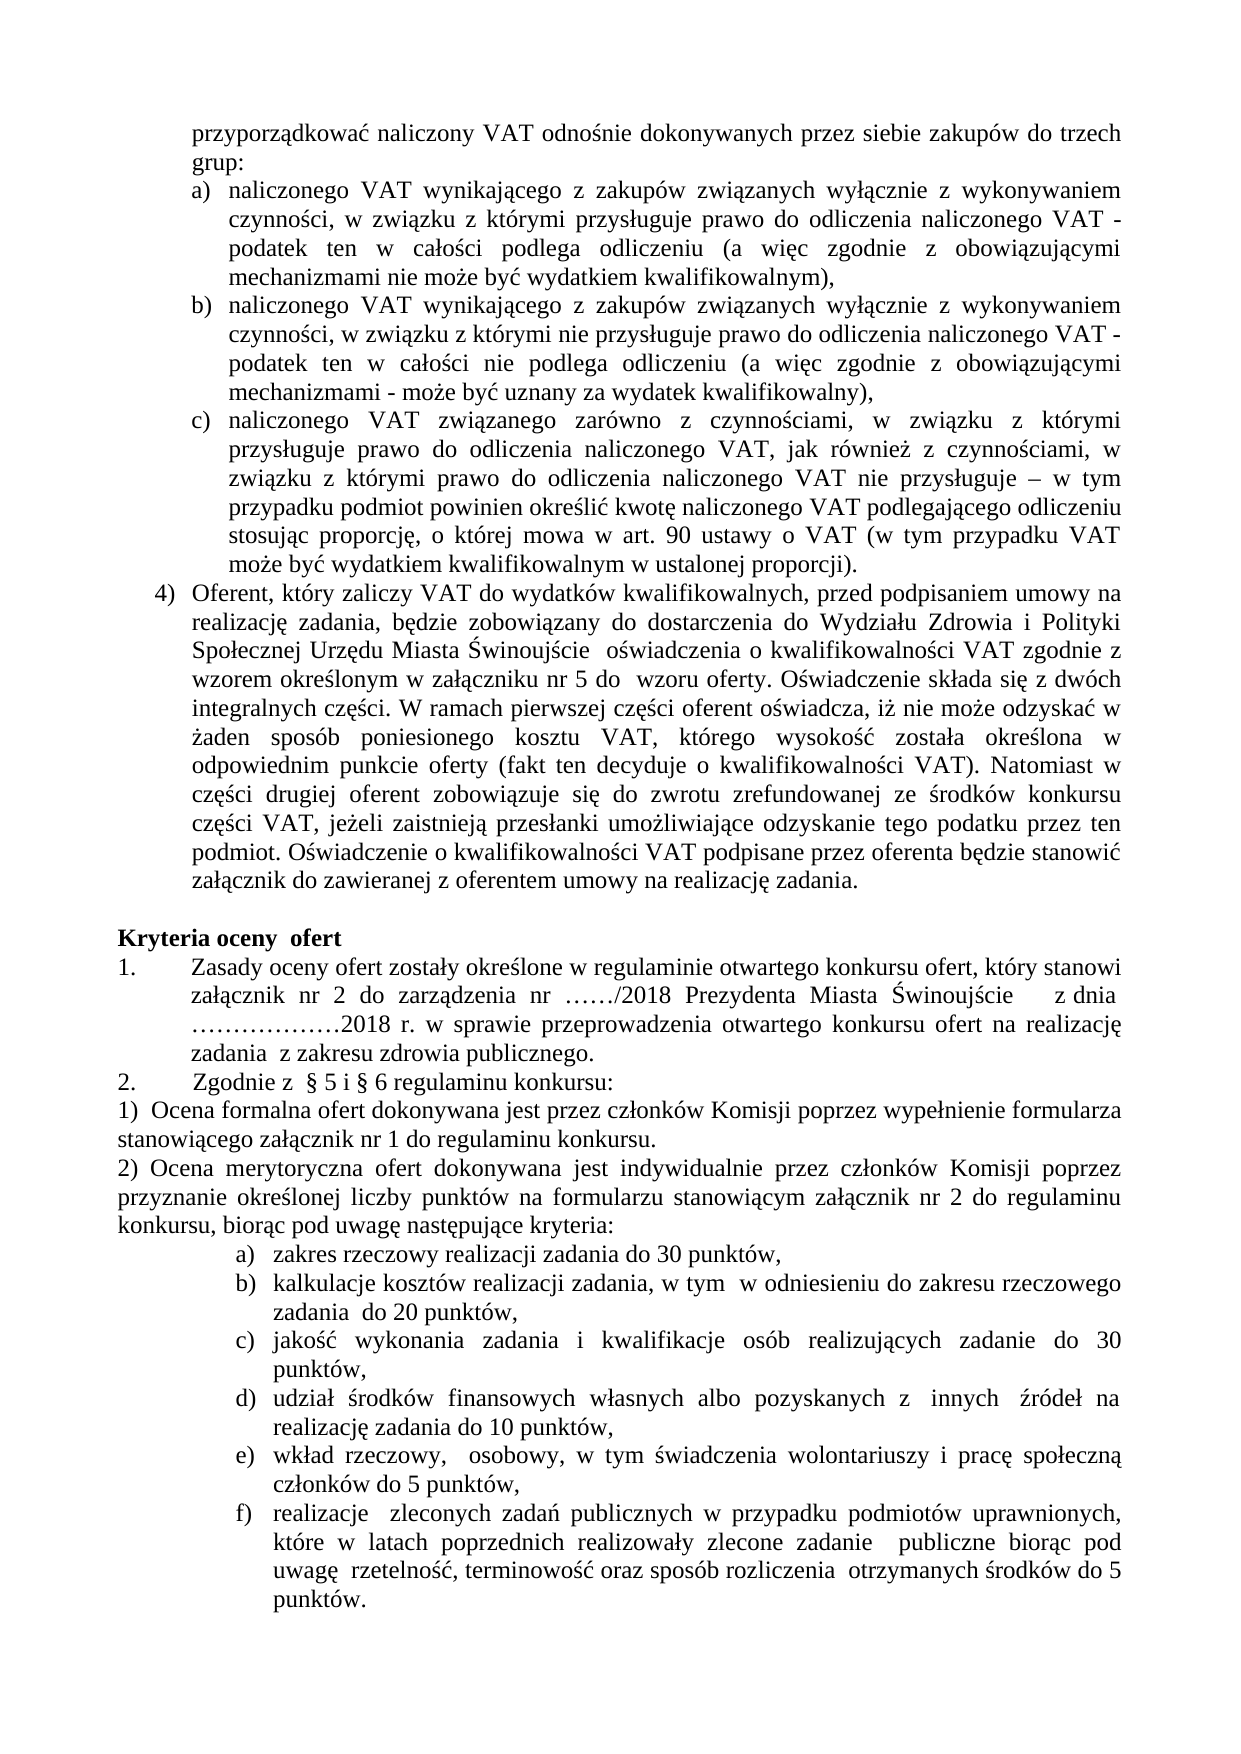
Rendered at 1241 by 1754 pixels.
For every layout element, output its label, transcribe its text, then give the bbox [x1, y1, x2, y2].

text 1) Ocena formalna ofert dokonywana jest przez członków Komisji poprzez wypełnienie formularza stanowiącego załącznik nr 1 do regulaminu konkursu. [117, 1096, 1122, 1153]
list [154, 118, 1122, 176]
list jakość wykonania zadania i kwalifikacje osób realizujących zadanie do 30 punktów, [235, 1326, 1122, 1383]
text 2) Ocena merytoryczna ofert dokonywana jest indywidualnie przez członków Komisji poprzez przyznanie określonej liczby punktów na formularzu stanowiącym załącznik nr 2 do regulaminu konkursu, biorąc pod uwagę następujące kryteria: [117, 1153, 1122, 1239]
list kalkulacje kosztów realizacji zadania, w tym w odniesieniu do zakresu rzeczowego zadania do 20 punktów, [235, 1268, 1122, 1326]
list naliczonego VAT wynikającego z zakupów związanych wyłącznie z wykonywaniem czynności, w związku z którymi przysługuje prawo do odliczenia naliczonego VAT - podatek ten w całości podlega odliczeniu (a więc zgodnie z obowiązującymi mechanizmami nie może być wydatkiem kwalifikowalnym), [191, 176, 1122, 291]
list wkład rzeczowy, osobowy, w tym świadczenia wolontariuszy i pracę społeczną członków do 5 punktów, [235, 1441, 1122, 1498]
list Oferent, który zaliczy VAT do wydatków kwalifikowalnych, przed podpisaniem umowy na realizację zadania, będzie zobowiązany do dostarczenia do Wydziału Zdrowia i Polityki Społecznej Urzędu Miasta Świnoujście oświadczenia o kwalifikowalności VAT zgodnie z wzorem określonym w załączniku nr 5 do wzoru oferty. Oświadczenie składa się z dwóch integralnych części. W ramach pierwszej części oferent oświadcza, iż nie może odzyskać w żaden sposób poniesionego kosztu VAT, którego wysokość została określona w odpowiednim punkcie oferty (fakt ten decyduje o kwalifikowalności VAT). Natomiast w części drugiej oferent zobowiązuje się do zwrotu zrefundowanej ze środków konkursu części VAT, jeżeli zaistnieją przesłanki umożliwiające odzyskanie tego podatku przez ten podmiot. Oświadczenie o kwalifikowalności VAT podpisane przez oferenta będzie stanowić załącznik do zawieranej z oferentem umowy na realizację zadania. [154, 578, 1122, 894]
list naliczonego VAT związanego zarówno z czynnościami, w związku z którymi przysługuje prawo do odliczenia naliczonego VAT, jak również z czynnościami, w związku z którymi prawo do odliczenia naliczonego VAT nie przysługuje – w tym przypadku podmiot powinien określić kwotę naliczonego VAT podlegającego odliczeniu stosując proporcję, o której mowa w art. 90 ustawy o VAT (w tym przypadku VAT może być wydatkiem kwalifikowalnym w ustalonej proporcji). [191, 406, 1122, 578]
list udział środków finansowych własnych albo pozyskanych z innych źródeł na realizację zadania do 10 punktów, [235, 1383, 1122, 1441]
list naliczonego VAT wynikającego z zakupów związanych wyłącznie z wykonywaniem czynności, w związku z którymi nie przysługuje prawo do odliczenia naliczonego VAT - podatek ten w całości nie podlega odliczeniu (a więc zgodnie z obowiązującymi mechanizmami - może być uznany za wydatek kwalifikowalny), [191, 291, 1122, 406]
text 2. Zgodnie z § 5 i § 6 regulaminu konkursu: [117, 1067, 1122, 1096]
list zakres rzeczowy realizacji zadania do 30 punktów, [235, 1239, 1122, 1268]
list realizacje zleconych zadań publicznych w przypadku podmiotów uprawnionych, które w latach poprzednich realizowały zlecone zadanie publiczne biorąc pod uwagę rzetelność, terminowość oraz sposób rozliczenia otrzymanych środków do 5 punktów. [235, 1498, 1122, 1613]
text 1. Zasady oceny ofert zostały określone w regulaminie otwartego konkursu ofert, który stanowi załącznik nr 2 do zarządzenia nr ……/2018 Prezydenta Miasta Świnoujście z dnia ………………2018 r. w sprawie przeprowadzenia otwartego konkursu ofert na realizację zadania z zakresu zdrowia publicznego. [117, 952, 1122, 1067]
text Kryteria oceny ofert [117, 923, 1122, 952]
